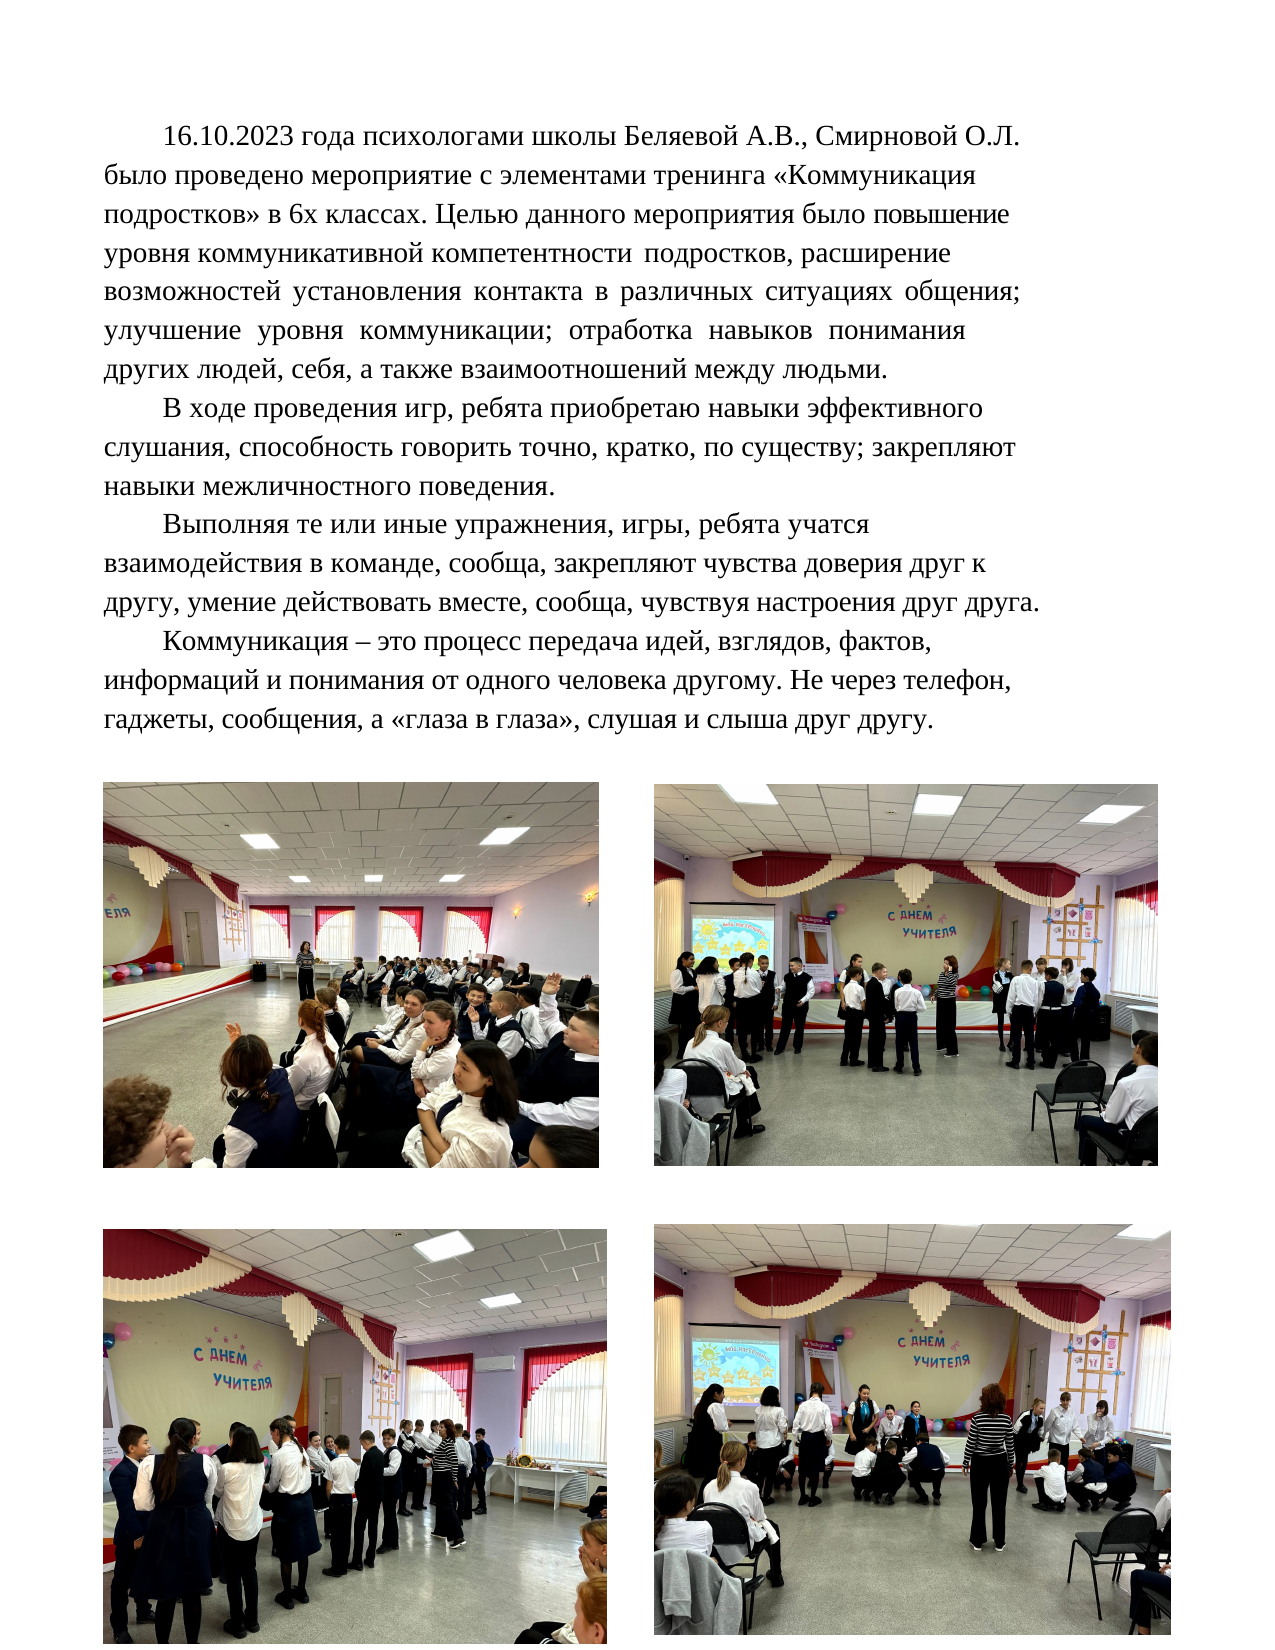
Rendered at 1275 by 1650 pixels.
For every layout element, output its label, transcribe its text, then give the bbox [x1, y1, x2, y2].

text Выполняя те или иные упражнения, игры, ребята учатся взаимодействия в команде, сообща, закрепляют чувства доверия друг к другу, умение действовать вместе, сообща, чувствуя настроения друг друга. [103, 507, 1053, 618]
text 16.10.2023 года психологами школы Беляевой А.В., Смирновой О.Л. было проведено мероприятие с элементами тренинга «Коммуникация подростков» в 6х классах. Целью данного мероприятия было повышение уровня коммуникативной компетентности подростков, расширение возможностей установления контакта в различных ситуациях общения; улучшение уровня коммуникации; отработка навыков понимания других людей, себя, а также взаимоотношений между людьми. [103, 118, 1053, 385]
picture [103, 1229, 607, 1644]
picture [654, 1224, 1171, 1635]
text В ходе проведения игр, ребята приобретаю навыки эффективного слушания, способность говорить точно, кратко, по существу; закрепляют навыки межличностного поведения. [103, 390, 1053, 501]
text Коммуникация – это процесс передача идей, взглядов, фактов, информаций и понимания от одного человека другому. Не через телефон, гаджеты, сообщения, а «глаза в глаза», слушая и слыша друг другу. [103, 623, 1053, 734]
picture [103, 782, 599, 1168]
picture [654, 784, 1158, 1166]
